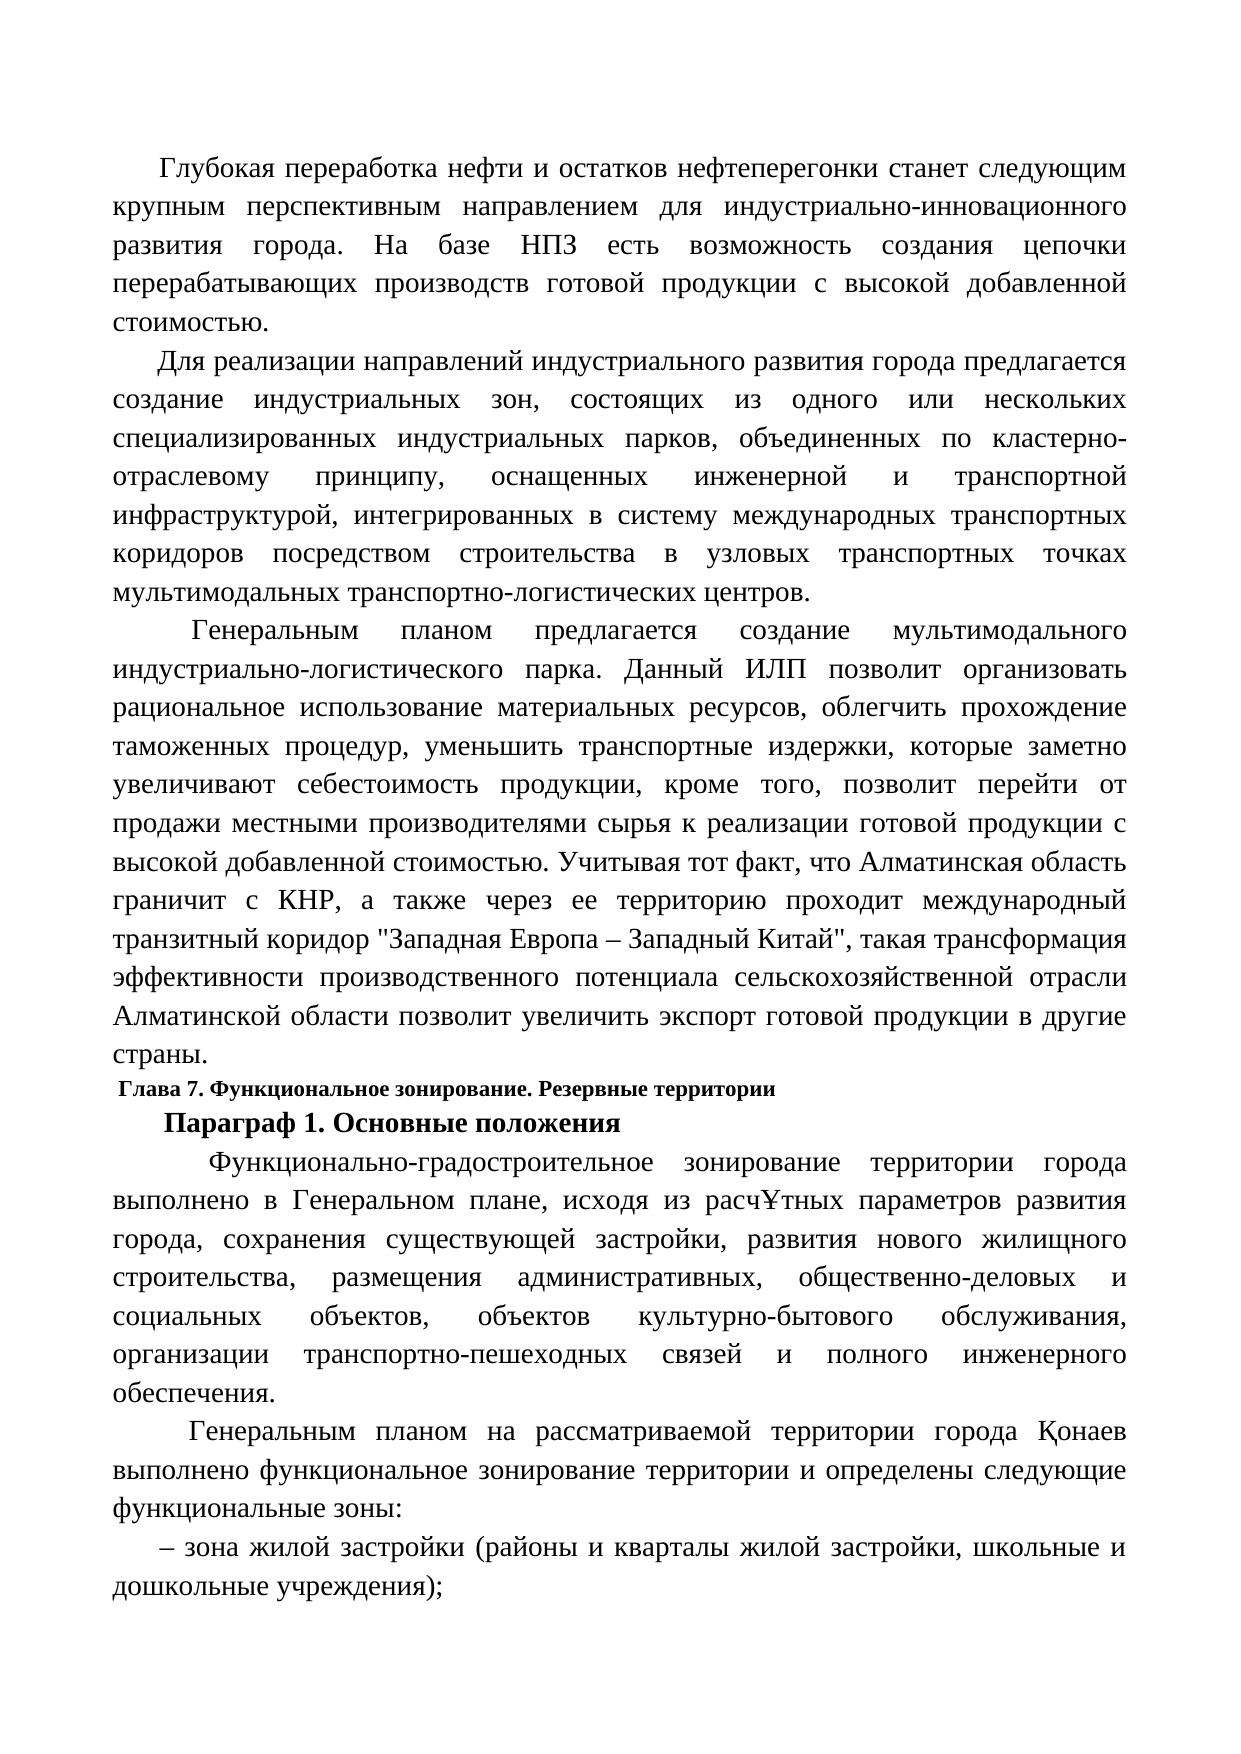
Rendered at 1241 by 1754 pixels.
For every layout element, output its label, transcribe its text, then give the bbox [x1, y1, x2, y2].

text Глава 7. Функциональное зонирование. Резервные территории [112, 1075, 1128, 1101]
text Параграф 1. Основные положения [112, 1105, 1128, 1139]
text Функционально-градостроительное зонирование территории города выполнено в Генеральном плане, исходя из расчҰтных параметров развития города, сохранения существующей застройки, развития нового жилищного строительства, размещения административных, общественно-деловых и социальных объектов, объектов культурно-бытового обслуживания, организации транспортно-пешеходных связей и полного инженерного обеспечения. [112, 1144, 1128, 1408]
text Генеральным планом на рассматриваемой территории города Қонаев выполнено функциональное зонирование территории и определены следующие функциональные зоны: [112, 1413, 1128, 1524]
text Для реализации направлений индустриального развития города предлагается создание индустриальных зон, состоящих из одного или нескольких специализированных индустриальных парков, объединенных по кластерно-отраслевому принципу, оснащенных инженерной и транспортной инфраструктурой, интегрированных в систему международных транспортных коридоров посредством строительства в узловых транспортных точках мультимодальных транспортно-логистических центров. [112, 343, 1128, 607]
text Глубокая переработка нефти и остатков нефтеперегонки станет следующим крупным перспективным направлением для индустриально-инновационного развития города. На базе НПЗ есть возможность создания цепочки перерабатывающих производств готовой продукции с высокой добавленной стоимостью. [112, 150, 1128, 338]
text Генеральным планом предлагается создание мультимодального индустриально-логистического парка. Данный ИЛП позволит организовать рациональное использование материальных ресурсов, облегчить прохождение таможенных процедур, уменьшить транспортные издержки, которые заметно увеличивают себестоимость продукции, кроме того, позволит перейти от продажи местными производителями сырья к реализации готовой продукции с высокой добавленной стоимостью. Учитывая тот факт, что Алматинская область граничит с КНР, а также через ее территорию проходит международный транзитный коридор "Западная Европа – Западный Китай", такая трансформация эффективности производственного потенциала сельскохозяйственной отрасли Алматинской области позволит увеличить экспорт готовой продукции в другие страны. [112, 612, 1128, 1070]
text – зона жилой застройки (районы и кварталы жилой застройки, школьные и дошкольные учреждения); [112, 1529, 1128, 1601]
